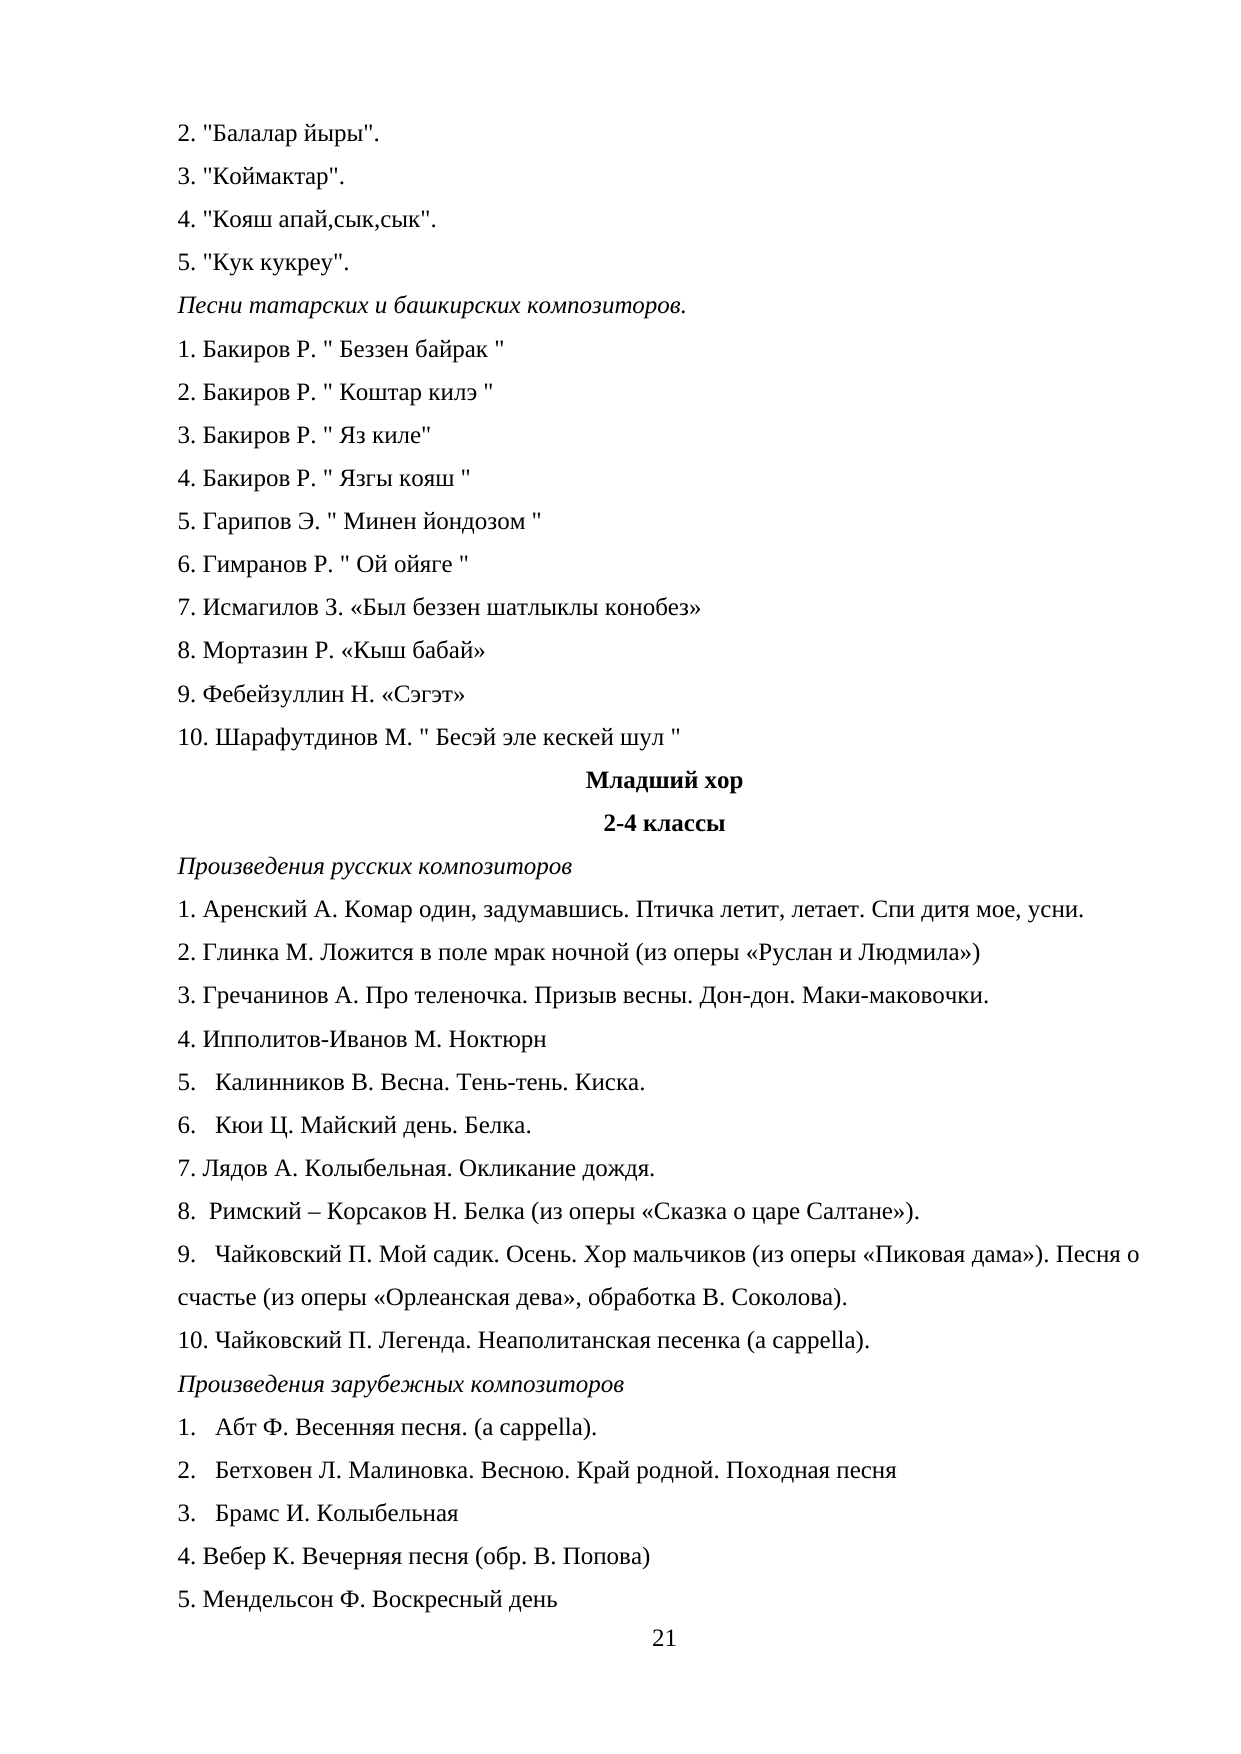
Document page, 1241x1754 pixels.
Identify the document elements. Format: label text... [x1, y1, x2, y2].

text 1. Абт Ф. Весенняя песня. (a cappella). [177, 1412, 1152, 1441]
text Произведения русских композиторов [177, 851, 1152, 880]
text 3. Брамс И. Колыбельная [177, 1498, 1152, 1527]
text 4. Ипполитов-Иванов М. Ноктюрн [177, 1024, 1152, 1052]
text 7. Лядов А. Колыбельная. Окликание дождя. [177, 1153, 1152, 1182]
text Младший хор [177, 765, 1152, 794]
text 5. Мендельсон Ф. Воскресный день [177, 1584, 1152, 1613]
text 4. Вебер К. Вечерняя песня (обр. В. Попова) [177, 1541, 1152, 1570]
text 7. Исмагилов З. «Был беззен шатлыклы конобез» [177, 592, 1152, 621]
text Песни татарских и башкирских композиторов. [177, 291, 1152, 319]
text 2. "Балалар йыры". [177, 118, 1152, 147]
text 1. Бакиров Р. " Беззен байрак " [177, 334, 1152, 362]
text 2. Бетховен Л. Малиновка. Весною. Край родной. Походная песня [177, 1455, 1152, 1484]
text 4. "Кояш апай,сык,сык". [177, 204, 1152, 233]
text Произведения зарубежных композиторов [177, 1369, 1152, 1397]
text 3. Бакиров Р. " Яз киле" [177, 420, 1152, 449]
text 2. Глинка М. Ложится в поле мрак ночной (из оперы «Руслан и Людмила») [177, 937, 1152, 966]
text 5. Калинников В. Весна. Тень-тень. Киска. [177, 1067, 1152, 1096]
text 5. Гарипов Э. " Минен йондозом " [177, 506, 1152, 535]
text 8. Мортазин Р. «Кыш бабай» [177, 636, 1152, 664]
text 1. Аренский А. Комар один, задумавшись. Птичка летит, летает. Спи дитя мое, усни. [177, 894, 1152, 923]
text 9. Чайковский П. Мой садик. Осень. Хор мальчиков (из оперы «Пиковая дама»). Песня о счастье (из оперы «Орлеанская дева», обработка В. Соколова). [177, 1239, 1152, 1311]
text 6. Гимранов Р. " Ой ойяге " [177, 549, 1152, 578]
text 6. Кюи Ц. Майский день. Белка. [177, 1110, 1152, 1139]
text 2. Бакиров Р. " Коштар килэ " [177, 377, 1152, 406]
text 10. Шарафутдинов М. " Бесэй эле кескей шул " [177, 722, 1152, 751]
text 3. "Коймактар". [177, 161, 1152, 190]
text 5. "Кук кукреу". [177, 247, 1152, 276]
text 9. Фебейзуллин Н. «Сэгэт» [177, 679, 1152, 707]
text 4. Бакиров Р. " Язгы кояш " [177, 463, 1152, 492]
text 3. Гречанинов А. Про теленочка. Призыв весны. Дон-дон. Маки-маковочки. [177, 981, 1152, 1009]
text 10. Чайковский П. Легенда. Неаполитанская песенка (a cappella). [177, 1326, 1152, 1354]
text 2-4 классы [177, 808, 1152, 837]
text 8. Римский – Корсаков Н. Белка (из оперы «Сказка о царе Салтане»). [177, 1196, 1152, 1225]
